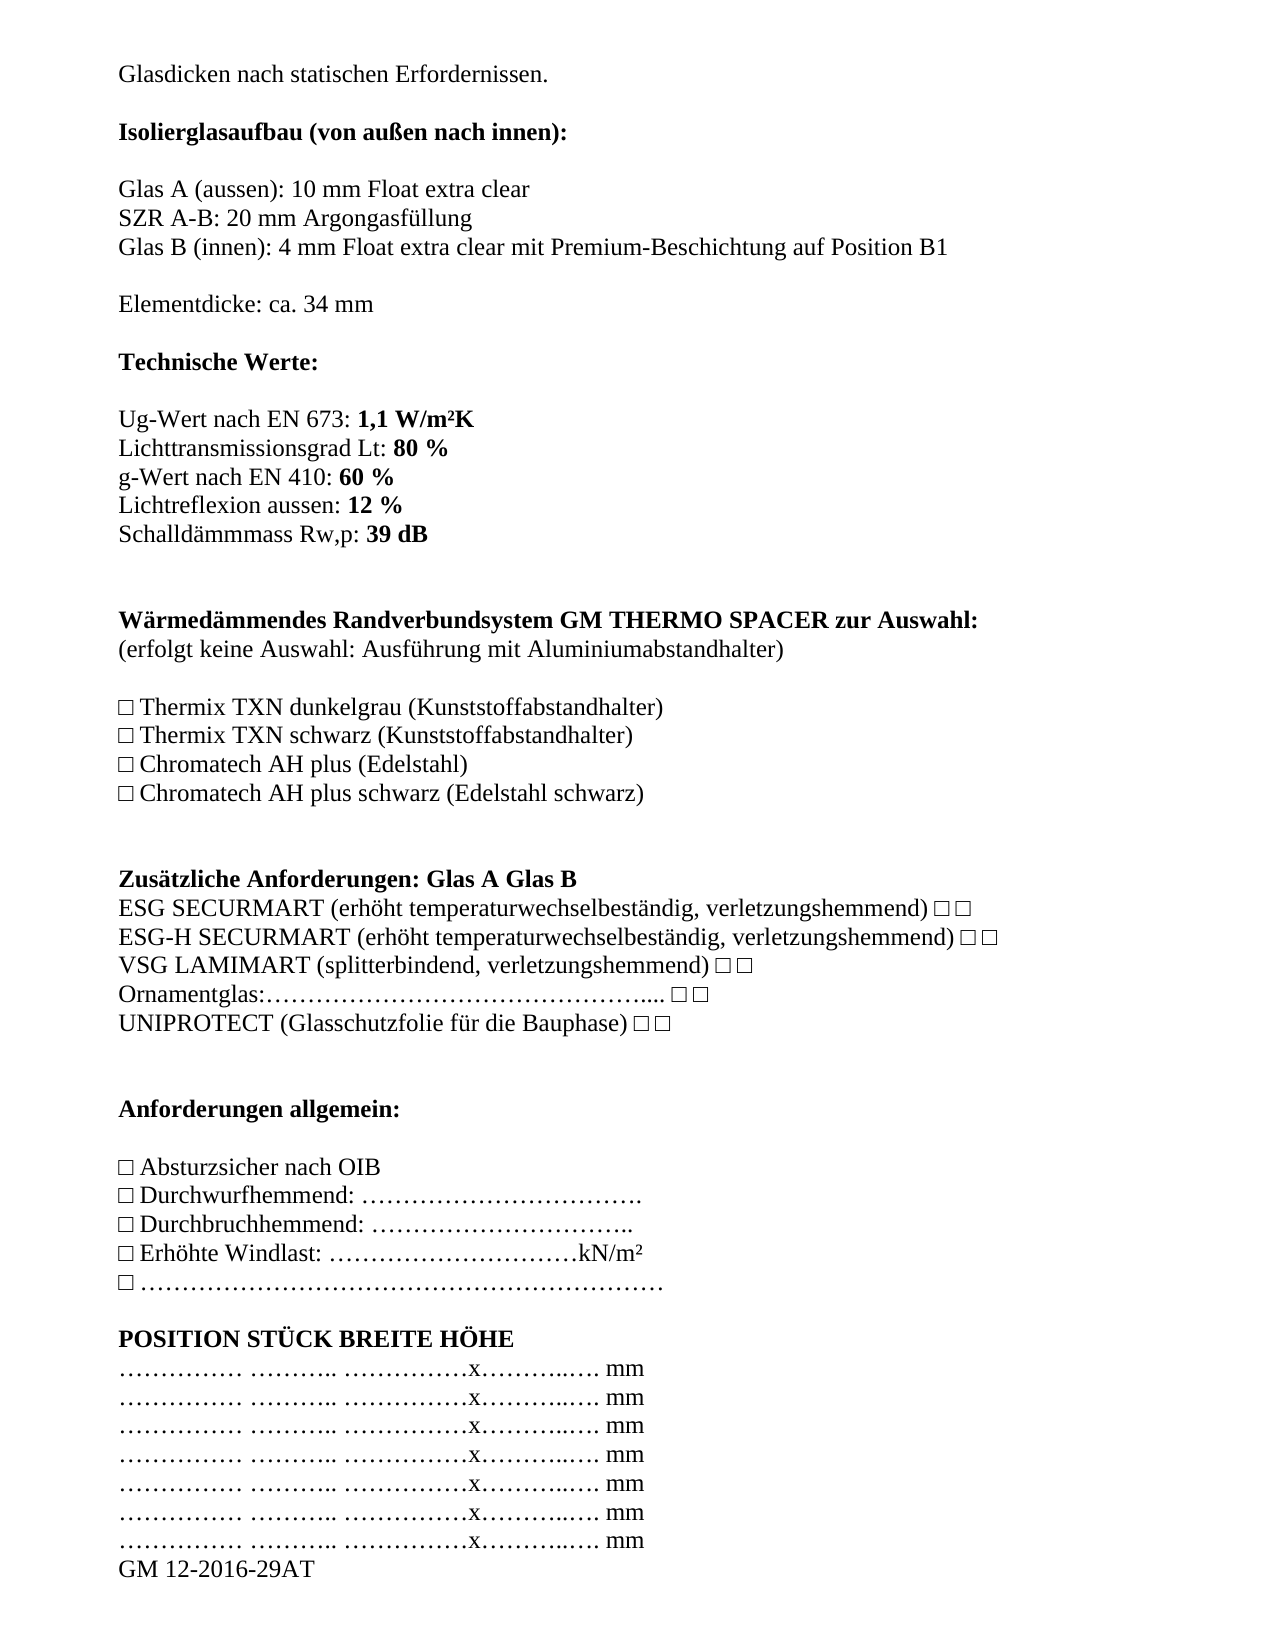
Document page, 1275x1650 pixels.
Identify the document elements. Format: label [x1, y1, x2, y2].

text [118, 59, 1216, 1583]
